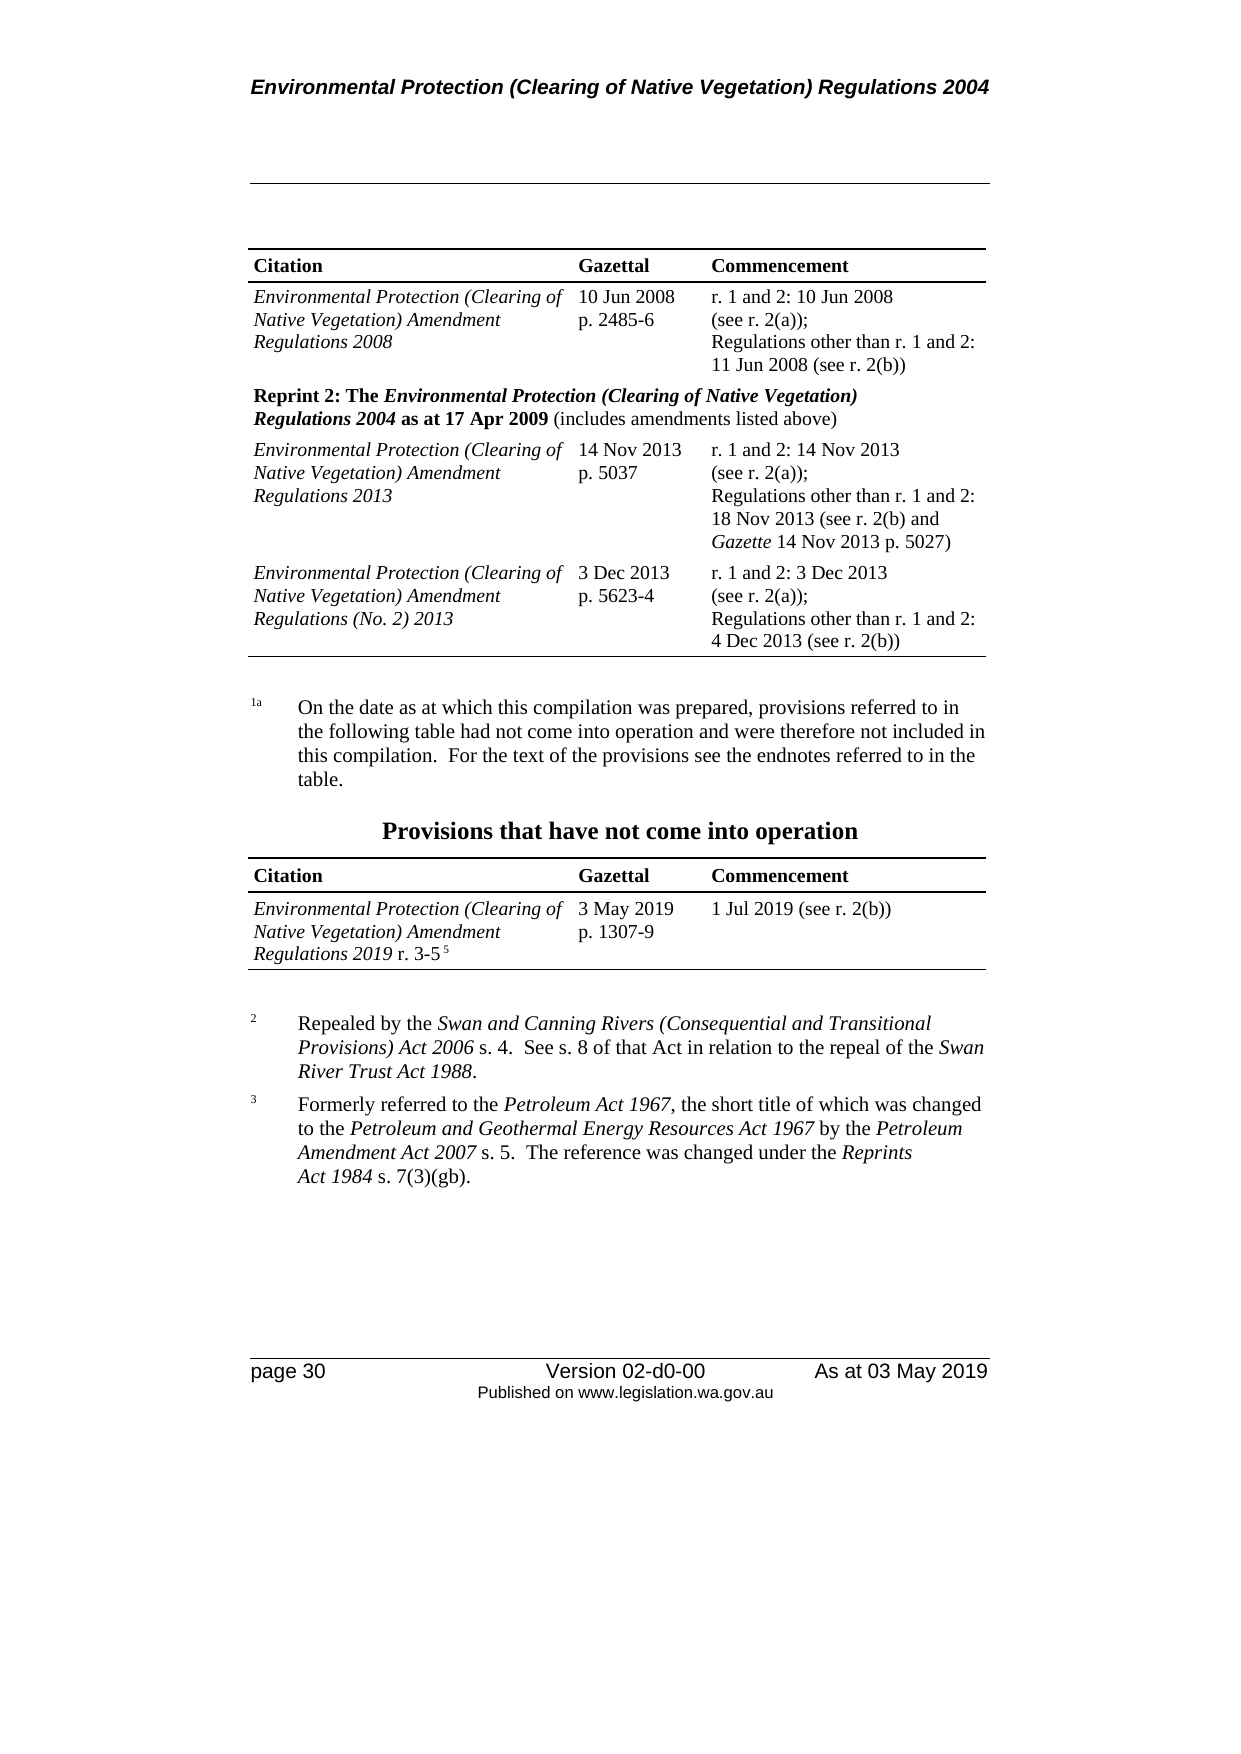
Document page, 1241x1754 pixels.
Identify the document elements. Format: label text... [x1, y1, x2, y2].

table_cell r. 1 and 2: 14 Nov 2013 (see r. 2(a)); Regulations other than r. 1 and 2: 18 Nov 2013 (see r. 2(b) and Gazette 14 Nov 2013 p. 5027) [705, 434, 986, 557]
table_cell Environmental Protection (Clearing of Native Vegetation) Amendment Regulations (No. 2) 2013 [248, 557, 572, 656]
table_cell 14 Nov 2013 p. 5037 [572, 434, 705, 557]
table_cell 1 Jul 2019 (see r. 2(b)) [705, 893, 986, 969]
subtitle Provisions that have not come into operation [250, 816, 990, 845]
table_cell Environmental Protection (Clearing of Native Vegetation) Amendment Regulations 2013 [248, 434, 572, 557]
table_cell r. 1 and 2: 3 Dec 2013 (see r. 2(a)); Regulations other than r. 1 and 2: 4 Dec 2013 (see r. 2(b)) [705, 557, 986, 656]
text 3 Formerly referred to the Petroleum Act 1967, the short title of which was changed to the Petroleum and Geothermal Energy Resources Act 1967 by the Petroleum Amendment Act 2007 s. 5. The reference was changed under the Reprints Act 1984 s. 7(3)(gb). [250, 1092, 990, 1188]
table_header Commencement [705, 250, 986, 281]
text 1a On the date as at which this compilation was prepared, provisions referred to in the following table had not come into operation and were therefore not included in this compilation. For the text of the provisions see the endnotes referred to in the table. [250, 695, 990, 791]
table_header Commencement [705, 859, 986, 891]
table_cell 3 Dec 2013 p. 5623-4 [572, 557, 705, 656]
table_cell r. 1 and 2: 10 Jun 2008 (see r. 2(a)); Regulations other than r. 1 and 2: 11 Jun 2008 (see r. 2(b)) [705, 283, 986, 380]
table_header Citation [248, 859, 572, 891]
table_cell Reprint 2: The Environmental Protection (Clearing of Native Vegetation) Regulations 2004 as at 17 Apr 2009 (includes amendments listed above) [248, 380, 986, 434]
table_header Gazettal [572, 250, 705, 281]
table_cell 3 May 2019 p. 1307-9 [572, 893, 705, 969]
table_cell Environmental Protection (Clearing of Native Vegetation) Amendment Regulations 2019 r. 3-5 5 [248, 893, 572, 969]
table_header Citation [248, 250, 572, 281]
text 2 Repealed by the Swan and Canning Rivers (Consequential and Transitional Provisions) Act 2006 s. 4. See s. 8 of that Act in relation to the repeal of the Swan River Trust Act 1988. [250, 1011, 990, 1083]
table_cell Environmental Protection (Clearing of Native Vegetation) Amendment Regulations 2008 [248, 283, 572, 380]
table_header Gazettal [572, 859, 705, 891]
table_cell 10 Jun 2008 p. 2485-6 [572, 283, 705, 380]
